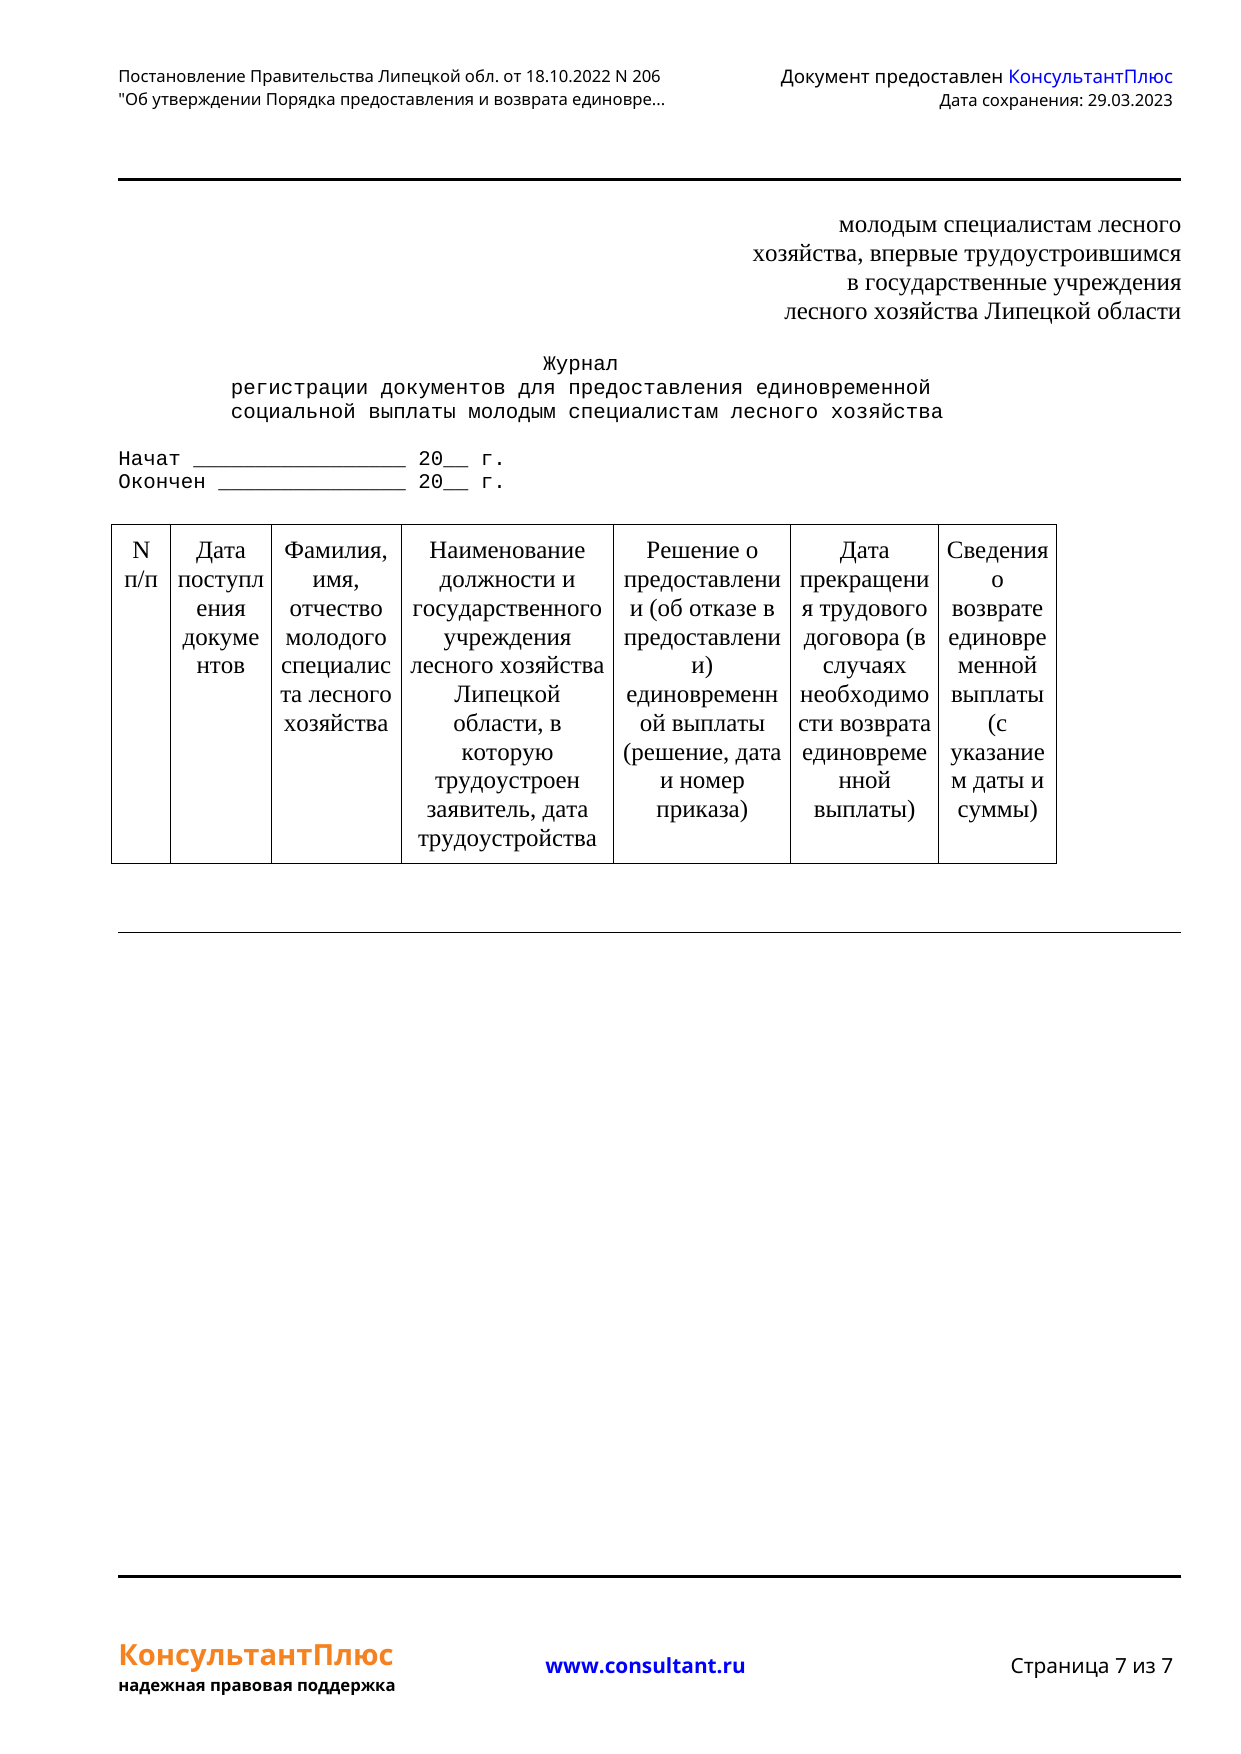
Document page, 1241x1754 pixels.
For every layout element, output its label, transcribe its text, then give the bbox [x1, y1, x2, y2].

text лесного хозяйства Липецкой области [118, 296, 1181, 324]
text Журнал [118, 353, 1181, 377]
text Начат _________________ 20__ г. [118, 448, 1181, 472]
text в государственные учреждения [118, 267, 1181, 296]
table_header Наименование должности и государственного учреждения лесного хозяйства Липецкой области, в которую трудоустроен заявитель, дата трудоустройства [402, 525, 613, 862]
table_header N п/п [112, 525, 170, 862]
text хозяйства, впервые трудоустроившимся [118, 238, 1181, 267]
text Окончен _______________ 20__ г. [118, 472, 1181, 495]
table_header Фамилия, имя, отчество молодого специалиста лесного хозяйства [272, 525, 401, 862]
text молодым специалистам лесного [118, 209, 1181, 238]
table_header Решение о предоставлении (об отказе в предоставлении) единовременной выплаты (решение, дата и номер приказа) [614, 525, 790, 862]
text социальной выплаты молодым специалистам лесного хозяйства [118, 401, 1181, 424]
table_header Дата прекращения трудового договора (в случаях необходимости возврата единовременной выплаты) [791, 525, 938, 862]
table_header Сведения о возврате единовременной выплаты (с указанием даты и суммы) [939, 525, 1056, 862]
text регистрации документов для предоставления единовременной [118, 377, 1181, 401]
table_header Дата поступления документов [171, 525, 271, 862]
